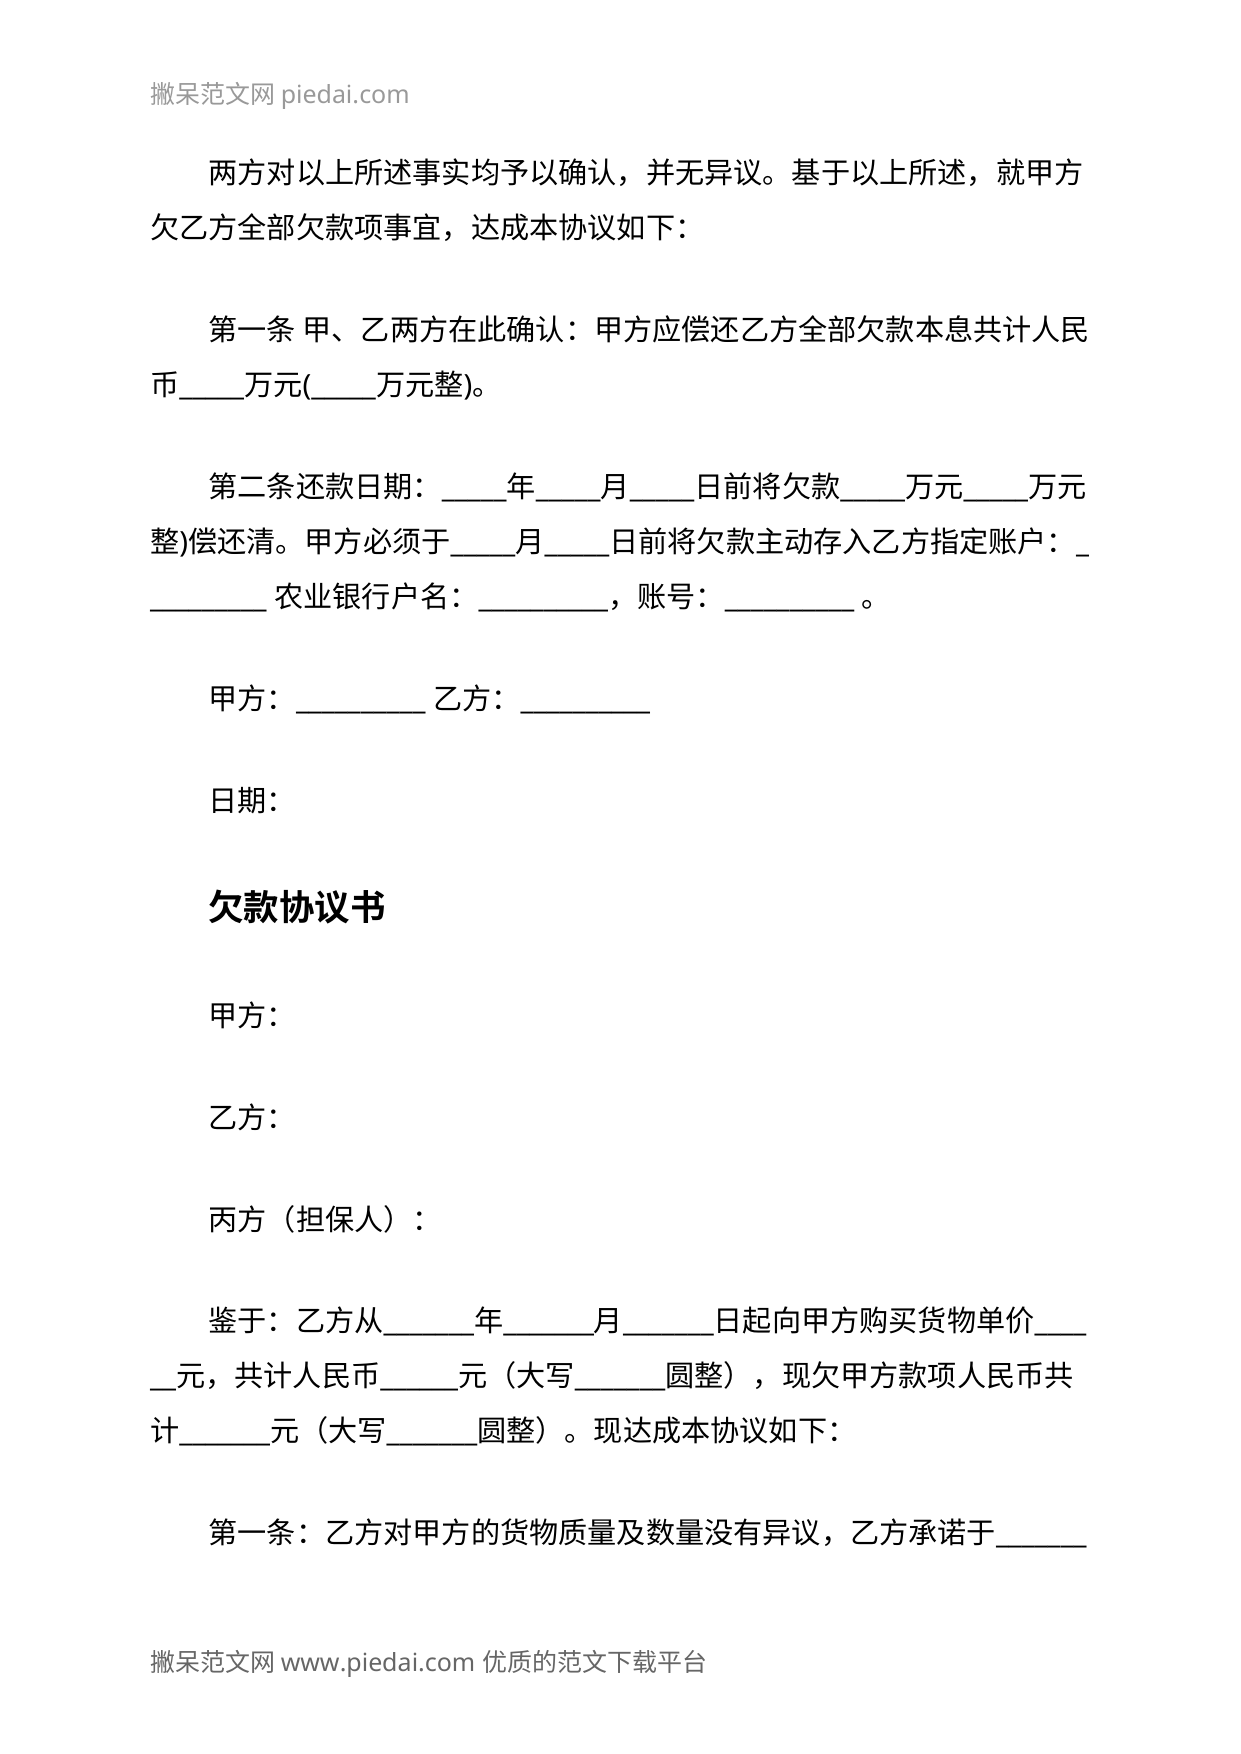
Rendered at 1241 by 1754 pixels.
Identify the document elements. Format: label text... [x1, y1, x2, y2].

text 鉴于：乙方从_______年_______月_______日起向甲方购买货物单价______元，共计人民币______元（大写_______圆整），现欠甲方款项人民币共计_______元（大写_______圆整）。现达成本协议如下： [150, 1298, 1090, 1450]
text 乙方： [150, 1094, 1090, 1137]
text 第二条还款日期：_____年_____月_____日前将欠款_____万元_____万元整)偿还清。甲方必须于_____月_____日前将欠款主动存入乙方指定账户：__________ 农业银行户名：__________，账号：__________ 。 [150, 463, 1090, 616]
text 日期： [150, 777, 1090, 820]
text 欠款协议书 [150, 879, 1090, 931]
text 甲方： [150, 993, 1090, 1035]
text 甲方：__________ 乙方：__________ [150, 676, 1090, 718]
text 两方对以上所述事实均予以确认，并无异议。基于以上所述，就甲方欠乙方全部欠款项事宜，达成本协议如下： [150, 150, 1090, 247]
text 第一条 甲、乙两方在此确认：甲方应偿还乙方全部欠款本息共计人民币_____万元(_____万元整)。 [150, 307, 1090, 404]
text 丙方（担保人）： [150, 1196, 1090, 1238]
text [150, 1510, 1090, 1552]
